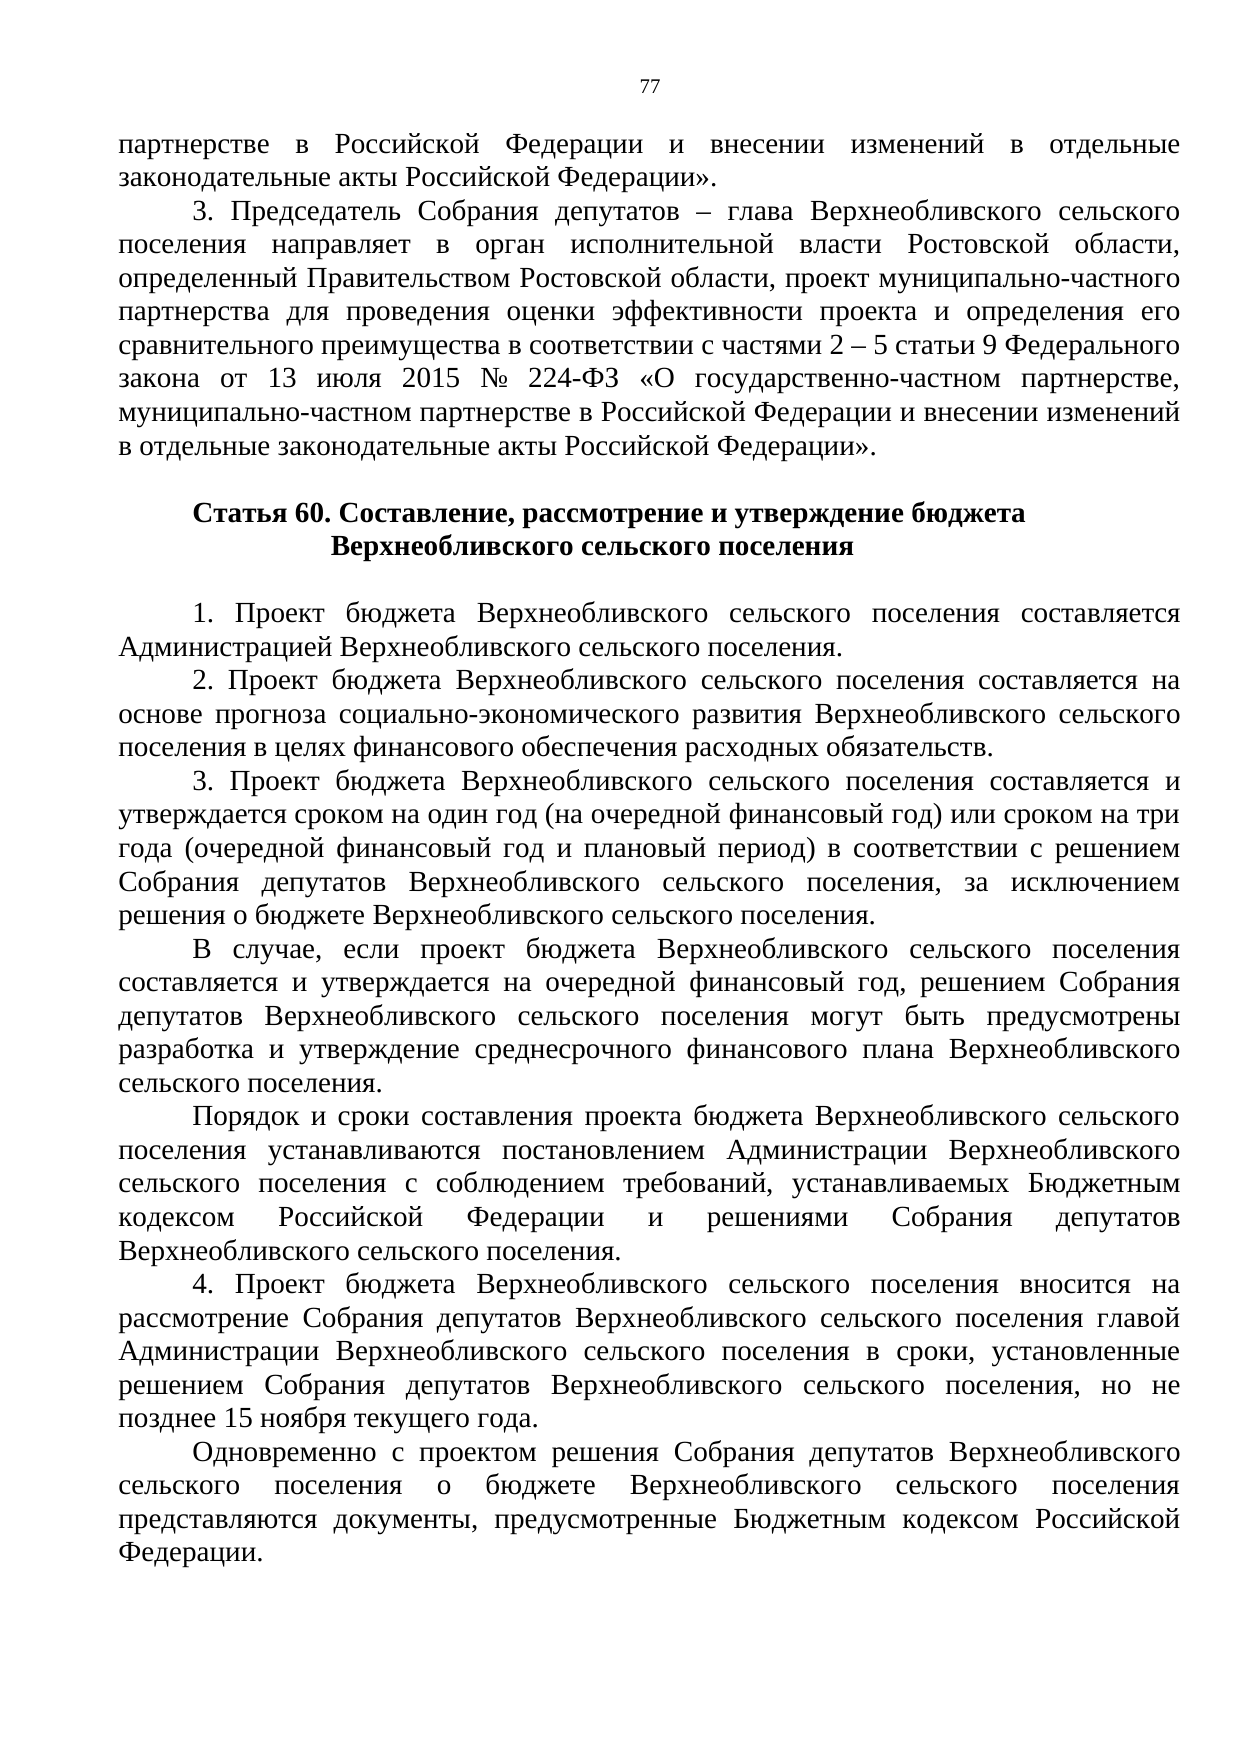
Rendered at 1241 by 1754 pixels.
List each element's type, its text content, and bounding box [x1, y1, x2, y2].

text 4. Проект бюджета Верхнеобливского сельского поселения вносится на рассмотрение Собрания депутатов Верхнеобливского сельского поселения главой Администрации Верхнеобливского сельского поселения в сроки, установленные решением Собрания депутатов Верхнеобливского сельского поселения, но не позднее 15 ноября текущего года. [118, 1266, 1181, 1434]
text Верхнеобливского сельского поселения [118, 528, 1181, 562]
text 3. Председатель Собрания депутатов – глава Верхнеобливского сельского поселения направляет в орган исполнительной власти Ростовской области, определенный Правительством Ростовской области, проект муниципально-частного партнерства для проведения оценки эффективности проекта и определения его сравнительного преимущества в соответствии с частями 2 – 5 статьи 9 Федерального закона от 13 июля 2015 № 224-ФЗ «О государственно-частном партнерстве, муниципально-частном партнерстве в Российской Федерации и внесении изменений в отдельные законодательные акты Российской Федерации». [118, 193, 1181, 461]
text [118, 126, 1181, 193]
text Одновременно с проектом решения Собрания депутатов Верхнеобливского сельского поселения о бюджете Верхнеобливского сельского поселения представляются документы, предусмотренные Бюджетным кодексом Российской Федерации. [118, 1434, 1181, 1568]
text Статья 60. Составление, рассмотрение и утверждение бюджета [118, 495, 1181, 528]
text 2. Проект бюджета Верхнеобливского сельского поселения составляется на основе прогноза социально-экономического развития Верхнеобливского сельского поселения в целях финансового обеспечения расходных обязательств. [118, 662, 1181, 763]
text 1. Проект бюджета Верхнеобливского сельского поселения составляется Администрацией Верхнеобливского сельского поселения. [118, 595, 1181, 662]
text В случае, если проект бюджета Верхнеобливского сельского поселения составляется и утверждается на очередной финансовый год, решением Собрания депутатов Верхнеобливского сельского поселения могут быть предусмотрены разработка и утверждение среднесрочного финансового плана Верхнеобливского сельского поселения. [118, 931, 1181, 1098]
text Порядок и сроки составления проекта бюджета Верхнеобливского сельского поселения устанавливаются постановлением Администрации Верхнеобливского сельского поселения с соблюдением требований, устанавливаемых Бюджетным кодексом Российской Федерации и решениями Собрания депутатов Верхнеобливского сельского поселения. [118, 1098, 1181, 1266]
text 3. Проект бюджета Верхнеобливского сельского поселения составляется и утверждается сроком на один год (на очередной финансовый год) или сроком на три года (очередной финансовый год и плановый период) в соответствии с решением Собрания депутатов Верхнеобливского сельского поселения, за исключением решения о бюджете Верхнеобливского сельского поселения. [118, 763, 1181, 931]
